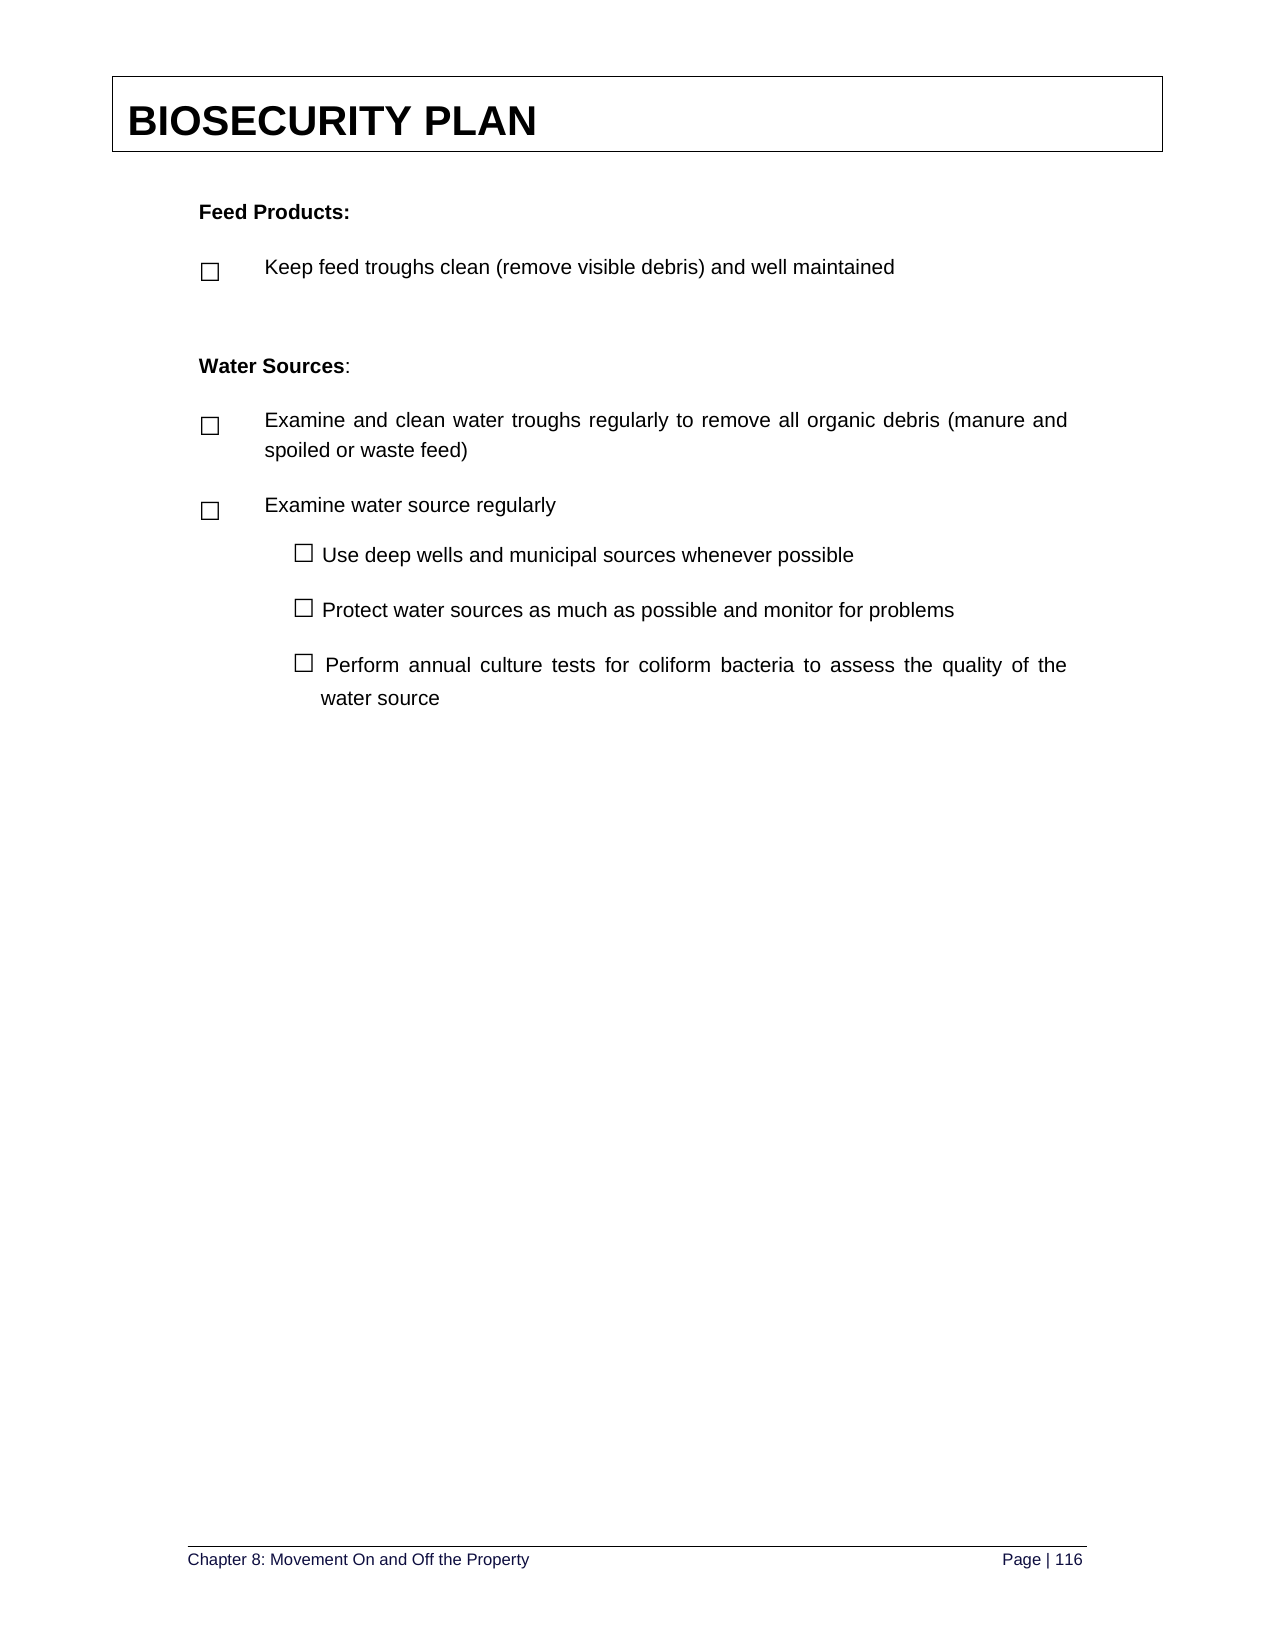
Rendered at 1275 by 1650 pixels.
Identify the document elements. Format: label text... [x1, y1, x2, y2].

table_cell [188, 481, 253, 728]
table_cell [188, 396, 253, 481]
table_header Water Sources: [188, 341, 1080, 396]
table_header Feed Products: [188, 188, 1080, 242]
table_cell Keep feed troughs clean (remove visible debris) and well maintained [253, 243, 1080, 308]
table_cell Examine and clean water troughs regularly to remove all organic debris (manure and spoiled or waste feed) [253, 396, 1080, 481]
table_cell [188, 243, 253, 308]
table_cell Examine water source regularly Use deep wells and municipal sources whenever possible Protect water sources as much as possible and monitor for problems Perform annual culture tests for coliform bacteria to assess the quality of the water source [253, 481, 1080, 728]
